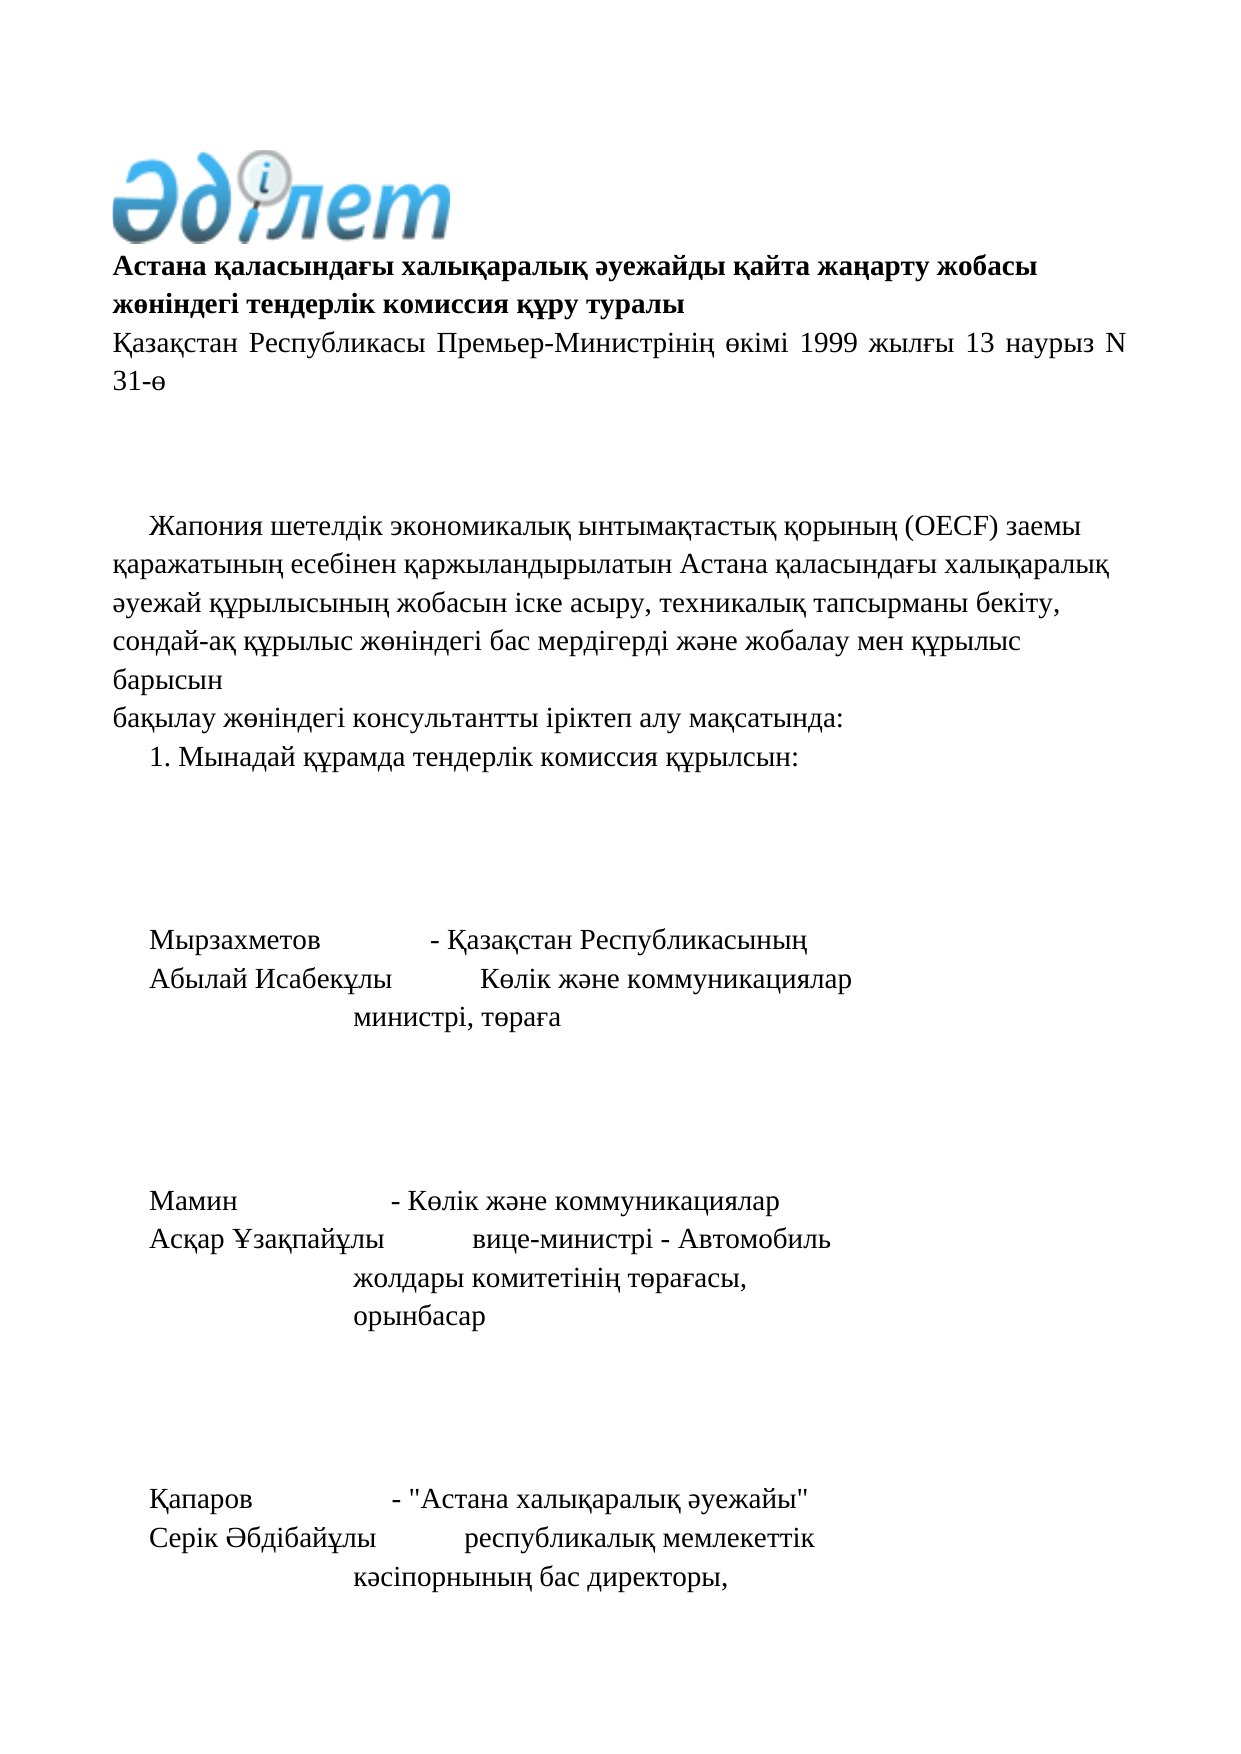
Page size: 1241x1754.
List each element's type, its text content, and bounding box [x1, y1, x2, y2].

text бақылау жөніндегі консультантты іріктеп алу мақсатында: [112, 701, 1128, 734]
text кәсіпорнының бас директоры, [112, 1559, 1128, 1592]
text қаражатының есебінен қаржыландырылатын Астана қаласындағы халықаралық [112, 546, 1128, 580]
text сондай-ақ құрылыс жөніндегі бас мердігерді және жобалау мен құрылыс [112, 623, 1128, 657]
text Астана қаласындағы халықаралық әуежайды қайта жаңарту жобасы жөніндегі тендерлік комиссия құру туралы [112, 248, 1128, 320]
text Серік Әбдібайұлы республикалық мемлекеттік [112, 1520, 1128, 1554]
text барысын [112, 662, 1128, 696]
text Қапаров - "Астана халықаралық әуежайы" [112, 1482, 1128, 1515]
text Асқар Ұзақпайұлы вице-министрi - Автомобиль [112, 1221, 1128, 1255]
text Мамин - Көлiк және коммуникациялар [112, 1183, 1128, 1216]
text Қазақстан Республикасы Премьер-Министрінің өкімі 1999 жылғы 13 наурыз N 31-ө [112, 325, 1128, 397]
text 1. Мынадай құрамда тендерлік комиссия құрылсын: [112, 739, 1128, 773]
text орынбасар [112, 1298, 1128, 1332]
text әуежай құрылысының жобасын іске асыру, техникалық тапсырманы бекіту, [112, 585, 1128, 618]
text Жапония шетелдік экономикалық ынтымақтастық қорының (OECF) заемы [112, 508, 1128, 541]
text жолдары комитетiнiң төрағасы, [112, 1260, 1128, 1293]
text Абылай Исабекұлы Көлік және коммуникациялар [112, 961, 1128, 994]
picture [112, 150, 451, 244]
text министрі, төраға [112, 999, 1128, 1033]
text Мырзахметов - Қазақстан Республикасының [112, 922, 1128, 956]
